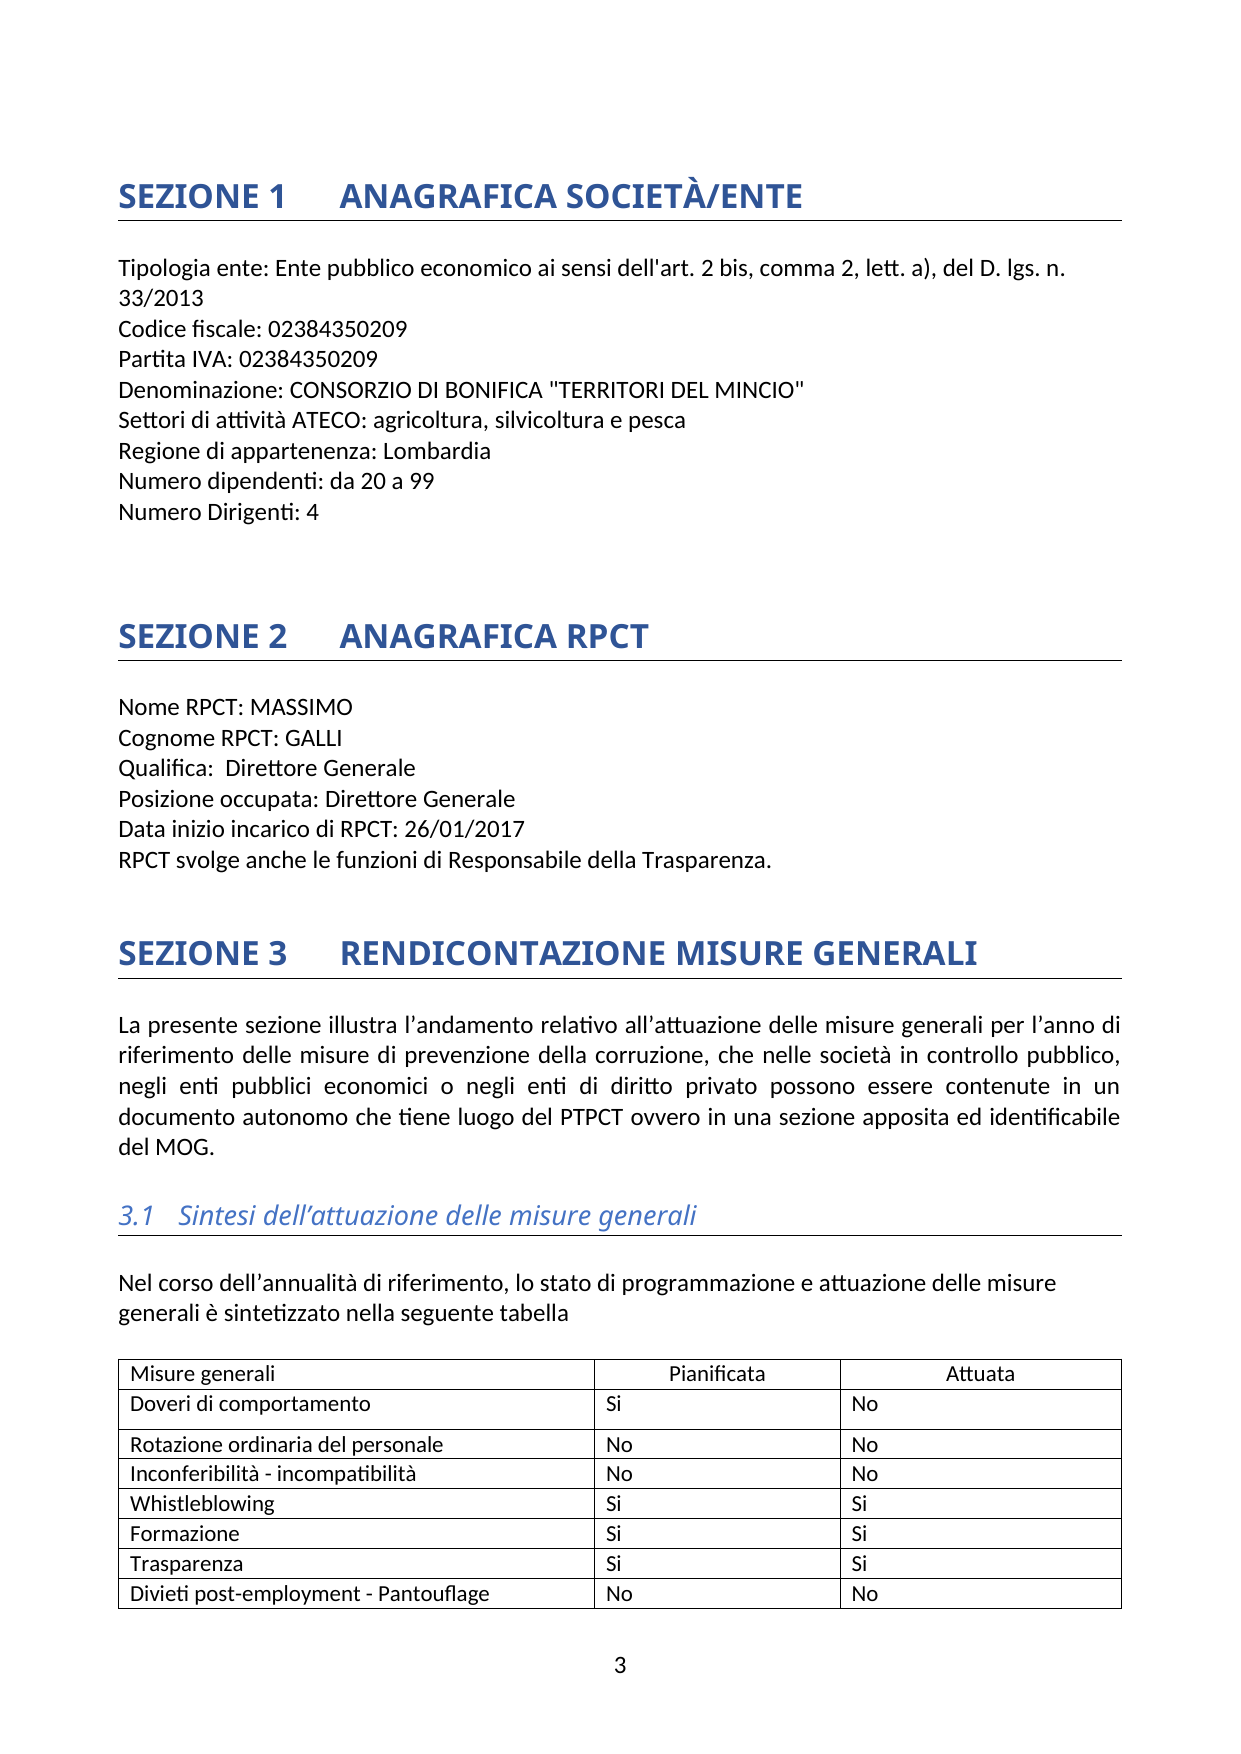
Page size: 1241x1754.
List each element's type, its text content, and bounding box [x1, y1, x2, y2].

text Qualifica: Direttore Generale [118, 752, 1122, 783]
subtitle ANAGRAFICA SOCIETÀ/ENTE [118, 173, 1122, 220]
table_cell No [841, 1390, 1121, 1429]
text Numero dipendenti: da 20 a 99 [118, 465, 1122, 496]
table_cell No [595, 1579, 840, 1608]
text Tipologia ente: Ente pubblico economico ai sensi dell'art. 2 bis, comma 2, lett. a), del D. lgs. n. 33/2013 [118, 252, 1122, 313]
text RPCT svolge anche le funzioni di Responsabile della Trasparenza. [118, 844, 1122, 874]
table_cell Si [841, 1489, 1121, 1518]
subtitle RENDICONTAZIONE MISURE GENERALI [118, 930, 1122, 978]
table_cell Si [595, 1390, 840, 1429]
table_cell Si [841, 1549, 1121, 1578]
text Codice fiscale: 02384350209 [118, 313, 1122, 343]
table_cell No [841, 1579, 1121, 1608]
table_cell Whistleblowing [119, 1489, 594, 1518]
subtitle ANAGRAFICA RPCT [118, 612, 1122, 660]
text Cognome RPCT: GALLI [118, 722, 1122, 752]
table_cell Rotazione ordinaria del personale [119, 1430, 594, 1458]
text Regione di appartenenza: Lombardia [118, 435, 1122, 465]
text Data inizio incarico di RPCT: 26/01/2017 [118, 813, 1122, 844]
table_header Pianificata [595, 1360, 840, 1388]
table_header Attuata [841, 1360, 1121, 1388]
table_cell Doveri di comportamento [119, 1390, 594, 1429]
table_cell Si [595, 1549, 840, 1578]
table_cell No [841, 1459, 1121, 1488]
table_cell No [595, 1430, 840, 1458]
text La presente sezione illustra l’andamento relativo all’attuazione delle misure generali per l’anno di riferimento delle misure di prevenzione della corruzione, che nelle società in controllo pubblico, negli enti pubblici economici o negli enti di diritto privato possono essere contenute in un documento autonomo che tiene luogo del PTPCT ovvero in una sezione apposita ed identificabile del MOG. [118, 1009, 1122, 1162]
table_cell Si [595, 1489, 840, 1518]
text Settori di attività ATECO: agricoltura, silvicoltura e pesca [118, 404, 1122, 435]
table_cell Formazione [119, 1519, 594, 1548]
table_cell Si [595, 1519, 840, 1548]
text Nome RPCT: MASSIMO [118, 691, 1122, 722]
table_cell Trasparenza [119, 1549, 594, 1578]
text Partita IVA: 02384350209 [118, 343, 1122, 374]
subtitle Sintesi dell’attuazione delle misure generali [118, 1196, 1122, 1235]
table_cell Inconferibilità - incompatibilità [119, 1459, 594, 1488]
table_cell No [595, 1459, 840, 1488]
table_cell Divieti post-employment - Pantouflage [119, 1579, 594, 1608]
text Numero Dirigenti: 4 [118, 496, 1122, 526]
table_cell Si [841, 1519, 1121, 1548]
text Nel corso dell’annualità di riferimento, lo stato di programmazione e attuazione delle misure generali è sintetizzato nella seguente tabella [118, 1267, 1122, 1328]
text Posizione occupata: Direttore Generale [118, 783, 1122, 813]
table_cell No [841, 1430, 1121, 1458]
text Denominazione: CONSORZIO DI BONIFICA "TERRITORI DEL MINCIO" [118, 374, 1122, 404]
table_header Misure generali [119, 1360, 594, 1388]
